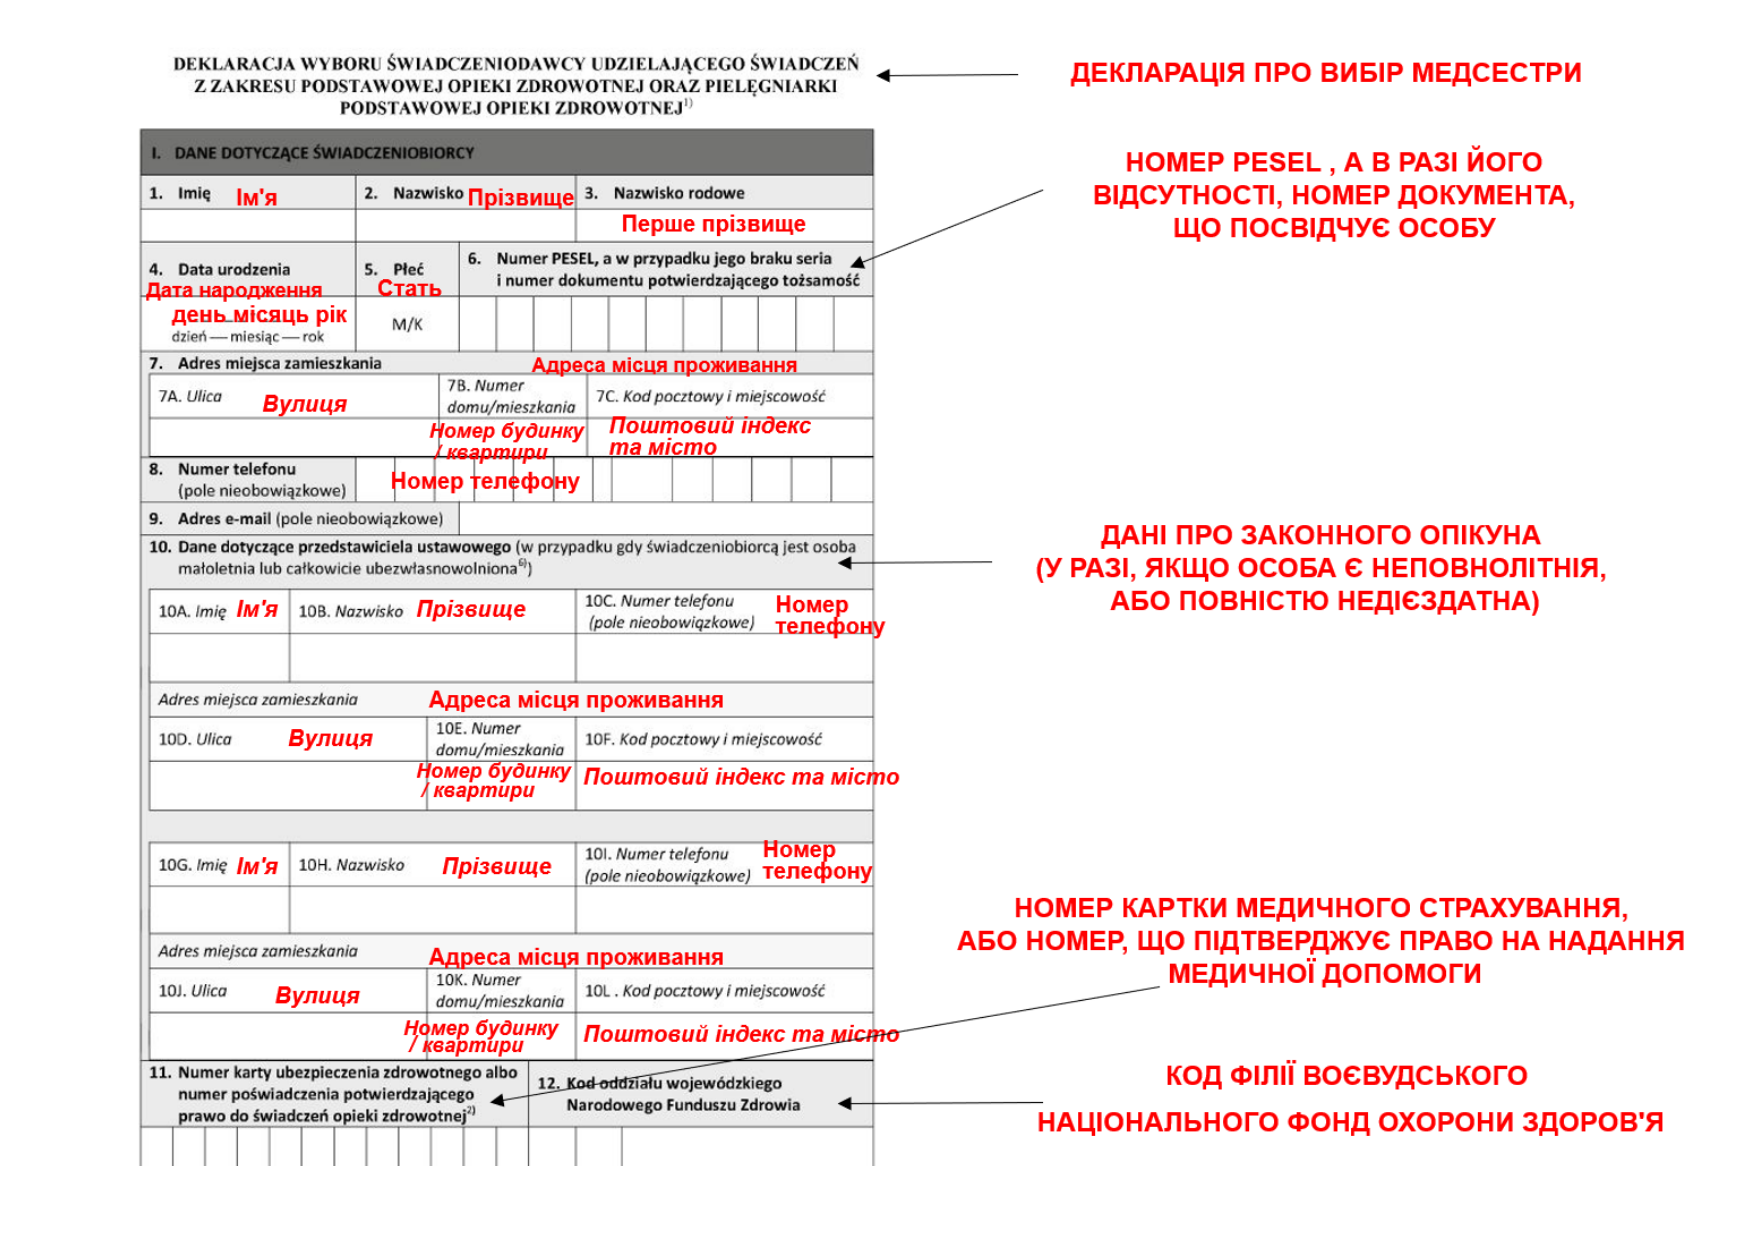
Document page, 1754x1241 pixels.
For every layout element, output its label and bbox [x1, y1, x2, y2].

picture [75, 14, 1694, 1166]
